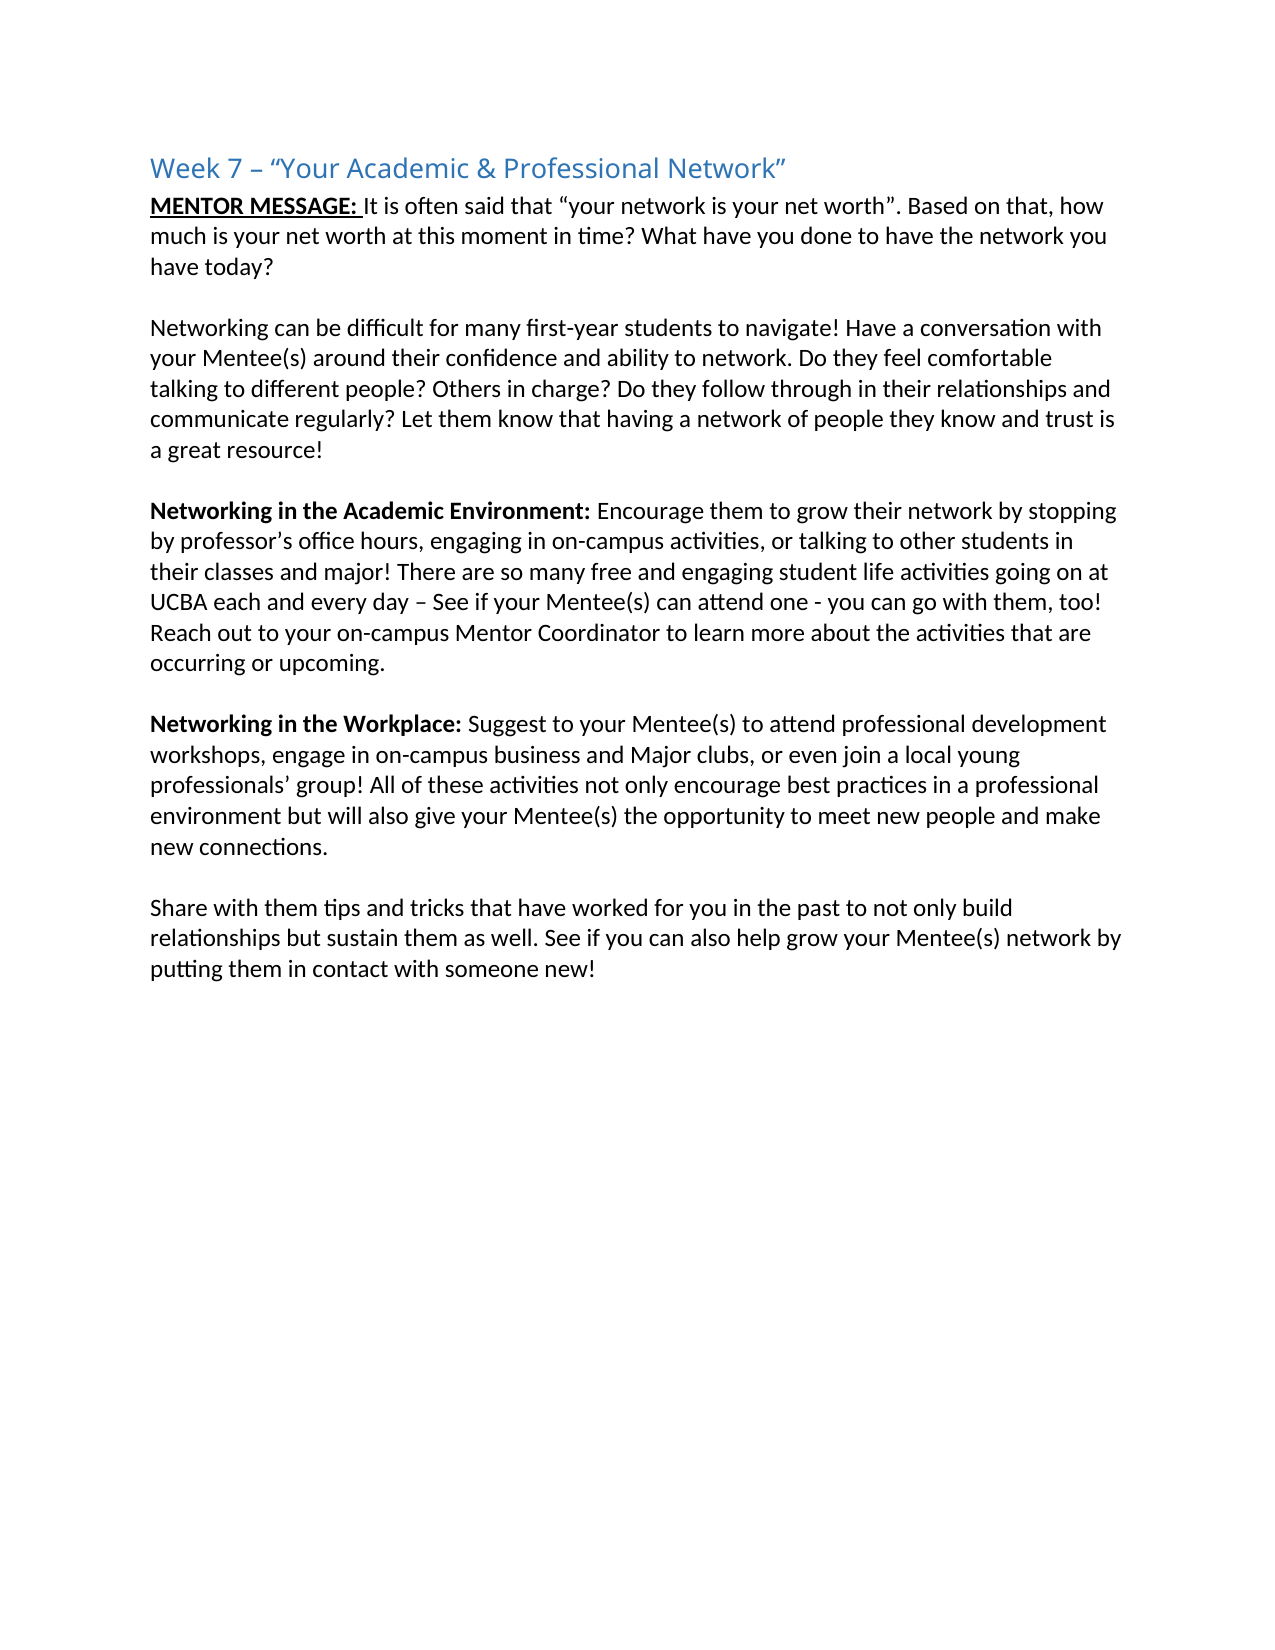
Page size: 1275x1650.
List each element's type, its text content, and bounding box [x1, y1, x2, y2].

subtitle Week 7 – “Your Academic & Professional Network” [150, 150, 1125, 187]
text Networking in the Workplace: Suggest to your Mentee(s) to attend professional development workshops, engage in on-campus business and Major clubs, or even join a local young professionals’ group! All of these activities not only encourage best practices in a professional environment but will also give your Mentee(s) the opportunity to meet new people and make new connections. [150, 709, 1125, 861]
text Share with them tips and tricks that have worked for you in the past to not only build relationships but sustain them as well. See if you can also help grow your Mentee(s) network by putting them in contact with someone new! [150, 892, 1125, 983]
text MENTOR MESSAGE: It is often said that “your network is your net worth”. Based on that, how much is your net worth at this moment in time? What have you done to have the network you have today? [150, 190, 1125, 281]
text Networking can be difficult for many first-year students to navigate! Have a conversation with your Mentee(s) around their confidence and ability to network. Do they feel comfortable talking to different people? Others in charge? Do they follow through in their relationships and communicate regularly? Let them know that having a network of people they know and trust is a great resource! [150, 312, 1125, 464]
text Networking in the Academic Environment: Encourage them to grow their network by stopping by professor’s office hours, engaging in on-campus activities, or talking to other students in their classes and major! There are so many free and engaging student life activities going on at UCBA each and every day – See if your Mentee(s) can attend one - you can go with them, too! Reach out to your on-campus Mentor Coordinator to learn more about the activities that are occurring or upcoming. [150, 495, 1125, 678]
